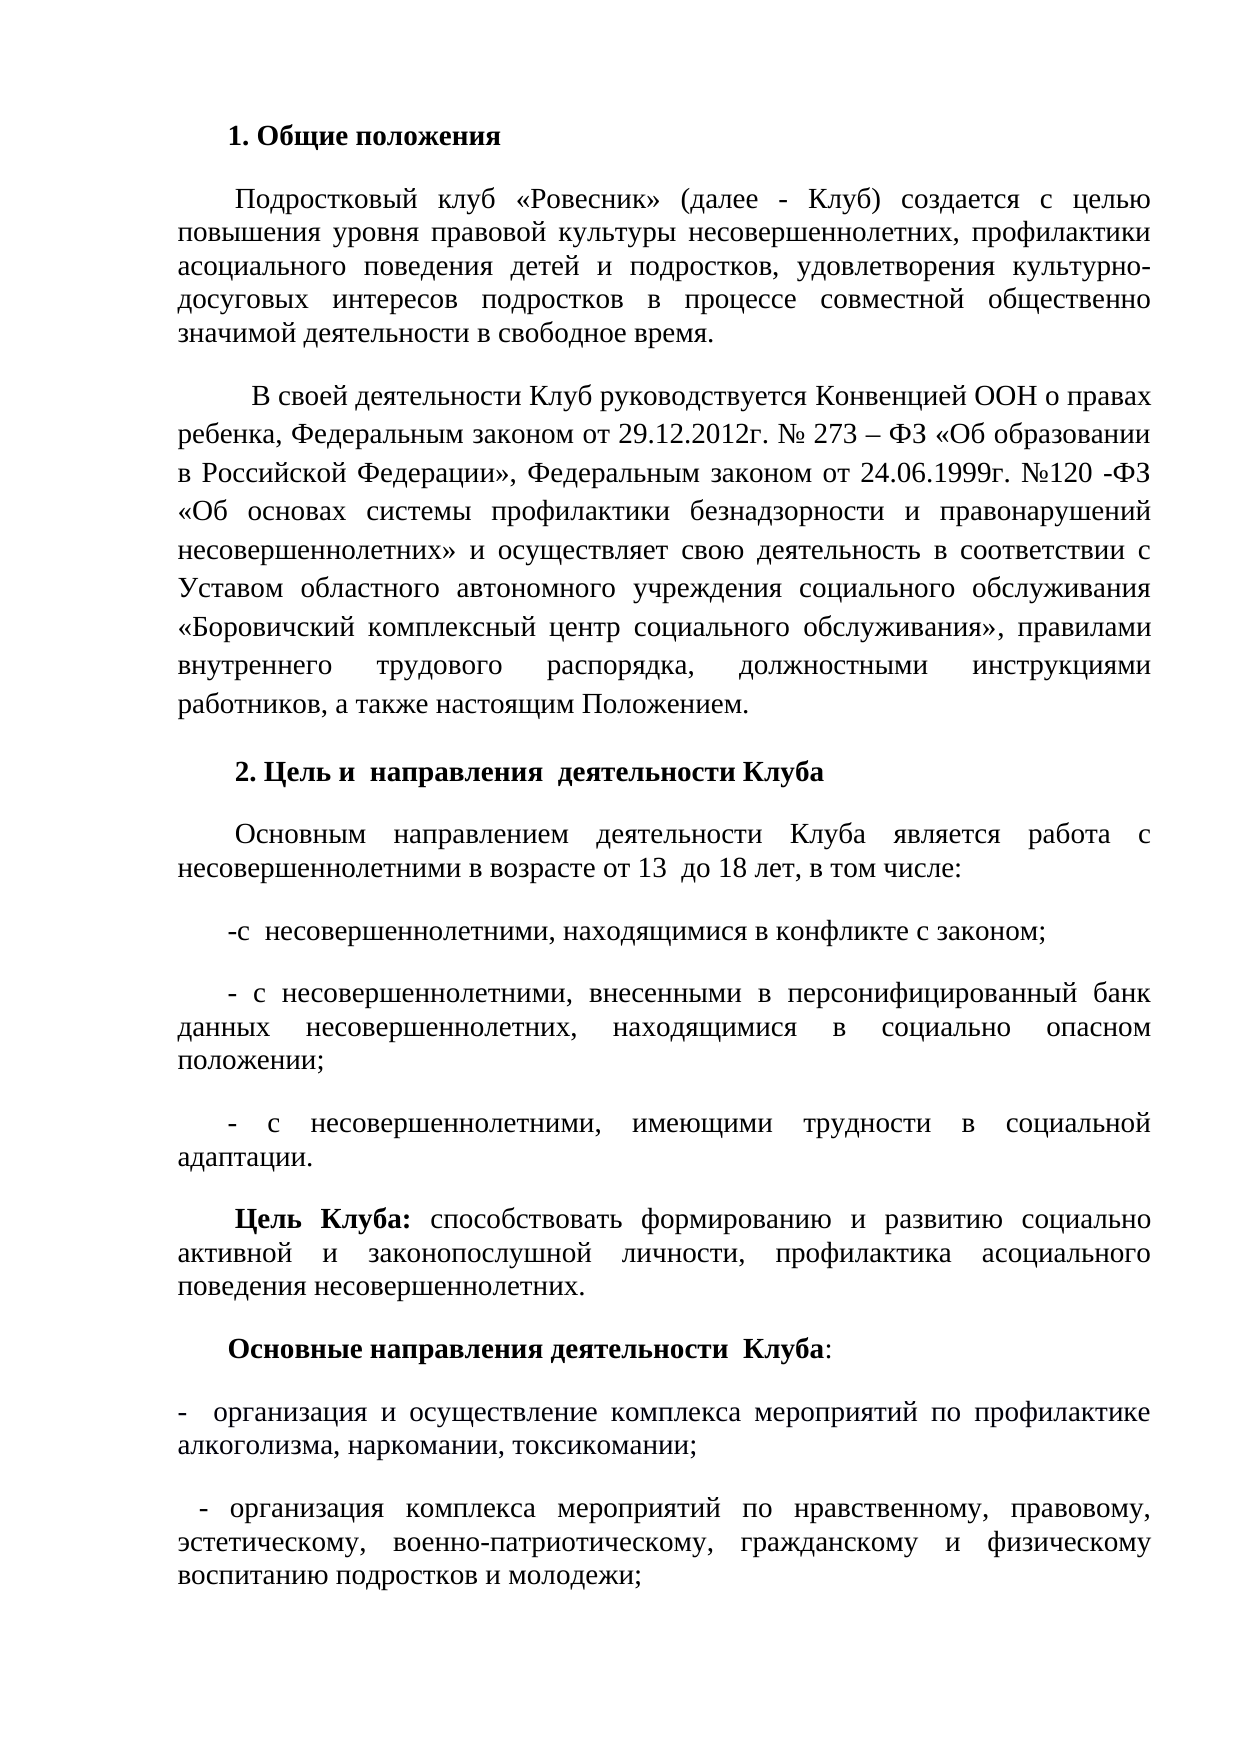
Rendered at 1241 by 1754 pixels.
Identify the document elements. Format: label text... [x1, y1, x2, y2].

text Подростковый клуб «Ровесник» (далее - Клуб) создается с целью повышения уровня правовой культуры несовершеннолетних, профилактики асоциального поведения детей и подростков, удовлетворения культурно-досуговых интересов подростков в процессе совместной общественно значимой деятельности в свободное время. [177, 181, 1152, 348]
text 1. Общие положения [177, 118, 1152, 152]
text Цель Клуба: способствовать формированию и развитию социально активной и законопослушной личности, профилактика асоциального поведения несовершеннолетних. [177, 1201, 1152, 1302]
text - с несовершеннолетними, внесенными в персонифицированный банк данных несовершеннолетних, находящимися в социально опасном положении; [177, 975, 1152, 1076]
text 2. Цель и направления деятельности Клуба [177, 754, 1152, 787]
text Основные направления деятельности Клуба: [177, 1331, 1152, 1365]
text - с несовершеннолетними, имеющими трудности в социальной адаптации. [177, 1105, 1152, 1172]
text В своей деятельности Клуб руководствуется Конвенцией ООН о правах ребенка, Федеральным законом от 29.12.2012г. № 273 – ФЗ «Об образовании в Российской Федерации», Федеральным законом от 24.06.1999г. №120 -ФЗ «Об основах системы профилактики безнадзорности и правонарушений несовершеннолетних» и осуществляет свою деятельность в соответствии с Уставом областного автономного учреждения социального обслуживания «Боровичский комплексный центр социального обслуживания», правилами внутреннего трудового распорядка, должностными инструкциями работников, а также настоящим Положением. [177, 378, 1152, 719]
text - организация комплекса мероприятий по нравственному, правовому, эстетическому, военно-патриотическому, гражданскому и физическому воспитанию подростков и молодежи; [177, 1490, 1152, 1591]
text - организация и осуществление комплекса мероприятий по профилактике алкоголизма, наркомании, токсикомании; [177, 1394, 1152, 1461]
text Основным направлением деятельности Клуба является работа с несовершеннолетними в возрасте от 13 до 18 лет, в том числе: [177, 816, 1152, 883]
text -с несовершеннолетними, находящимися в конфликте с законом; [177, 913, 1152, 946]
